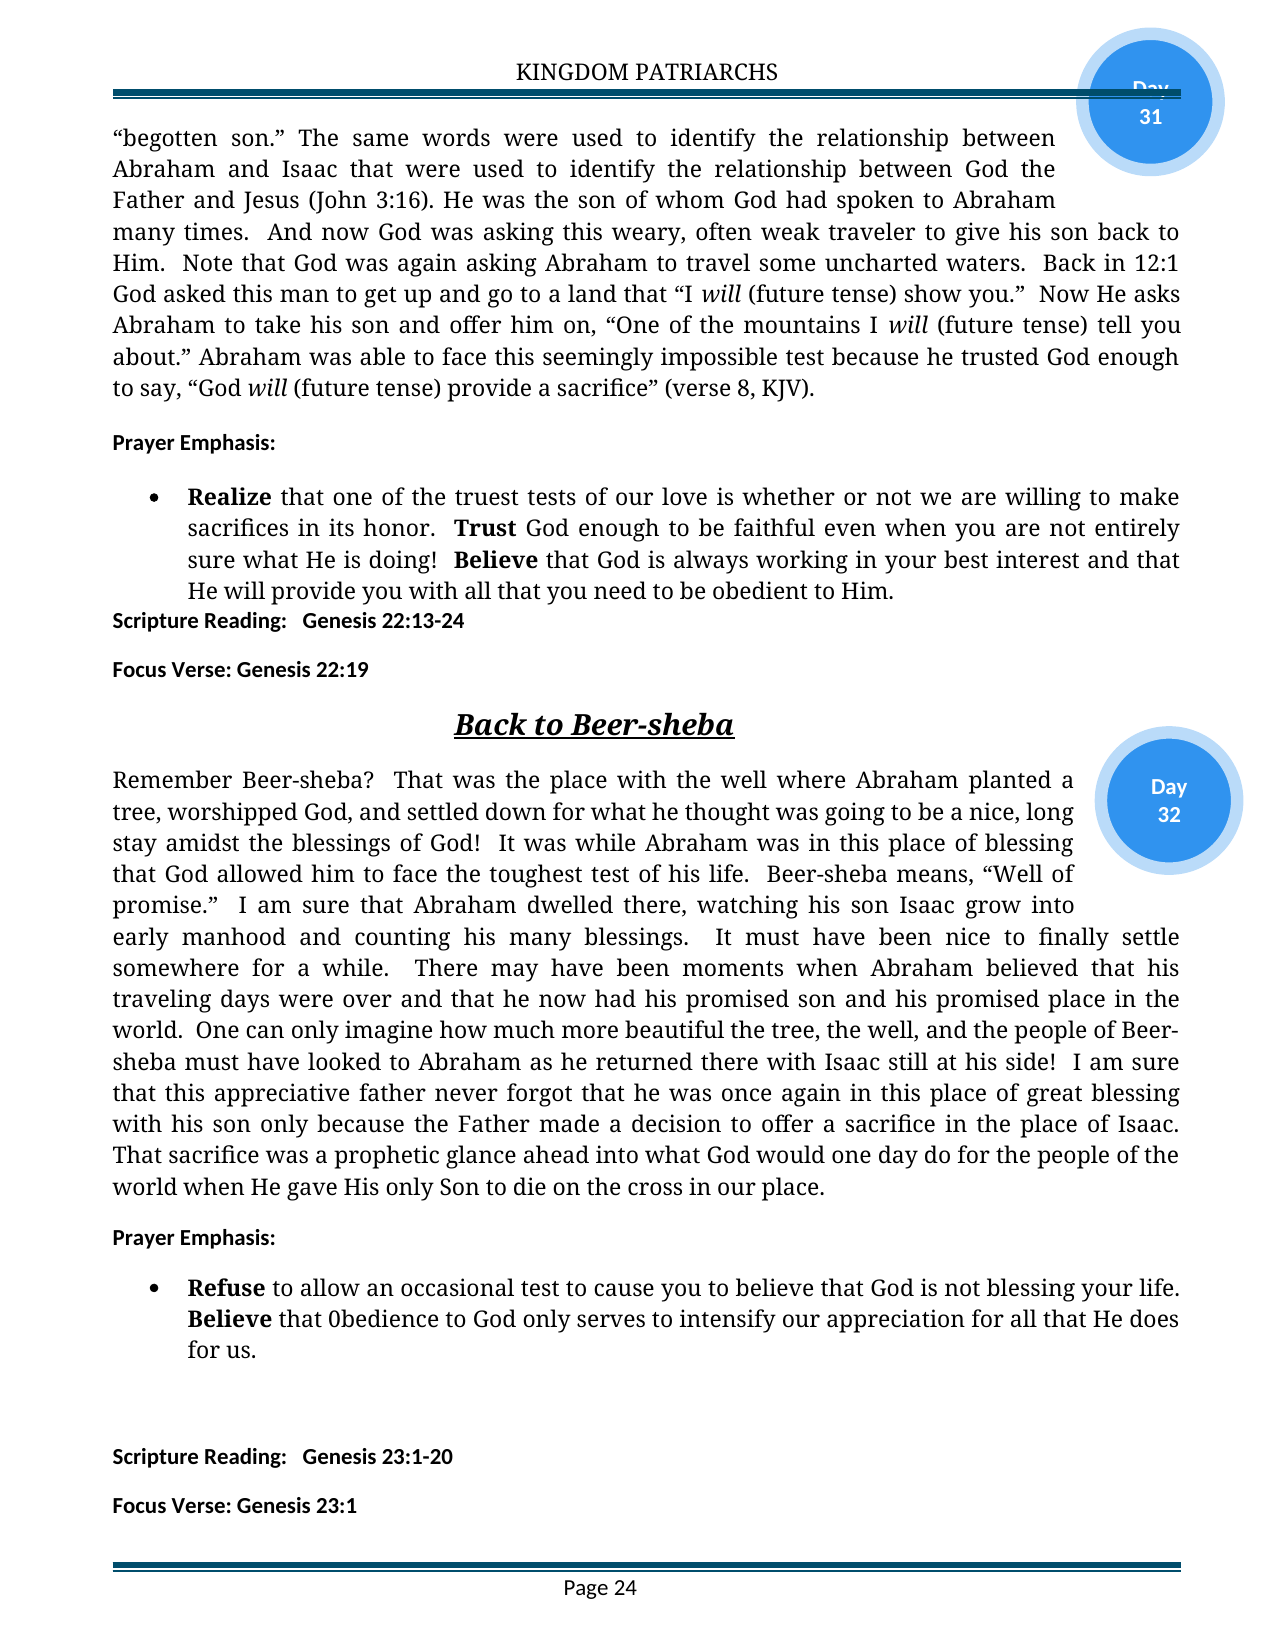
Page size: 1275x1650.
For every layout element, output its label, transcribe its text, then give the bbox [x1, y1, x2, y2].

text Scripture Reading: Genesis 23:1-20 [112, 1442, 1181, 1470]
text Prayer Emphasis: [112, 428, 1181, 456]
text Back to Beer-sheba [112, 704, 1181, 743]
list Realize that one of the truest tests of our love is whether or not we are willing to make sacrifices in its honor. Trust God enough to be faithful even when you are not entirely sure what He is doing! Believe that God is always working in your best interest and that He will provide you with all that you need to be obedient to Him. [150, 481, 1181, 606]
text Focus Verse: Genesis 22:19 [112, 655, 1181, 683]
text Focus Verse: Genesis 23:1 [112, 1491, 1181, 1519]
list Refuse to allow an occasional test to cause you to believe that God is not blessing your life. Believe that 0bedience to God only serves to intensify our appreciation for all that He does for us. [150, 1272, 1181, 1365]
text Remember Beer-sheba? That was the place with the well where Abraham planted a tree, worshipped God, and settled down for what he thought was going to be a nice, long stay amidst the blessings of God! It was while Abraham was in this place of blessing that God allowed him to face the toughest test of his life. Beer-sheba means, “Well of promise.” I am sure that Abraham dwelled there, watching his son Isaac grow into early manhood and counting his many blessings. It must have been nice to finally settle somewhere for a while. There may have been moments when Abraham believed that his traveling days were over and that he now had his promised son and his promised place in the world. One can only imagine how much more beautiful the tree, the well, and the people of Beer-sheba must have looked to Abraham as he returned there with Isaac still at his side! I am sure that this appreciative father never forgot that he was once again in this place of great blessing with his son only because the Father made a decision to offer a sacrifice in the place of Isaac. That sacrifice was a prophetic glance ahead into what God would one day do for the people of the world when He gave His only Son to die on the cross in our place. [112, 764, 1181, 1202]
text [112, 122, 1181, 403]
text Prayer Emphasis: [112, 1223, 1181, 1251]
text Scripture Reading: Genesis 22:13-24 [112, 606, 1181, 634]
